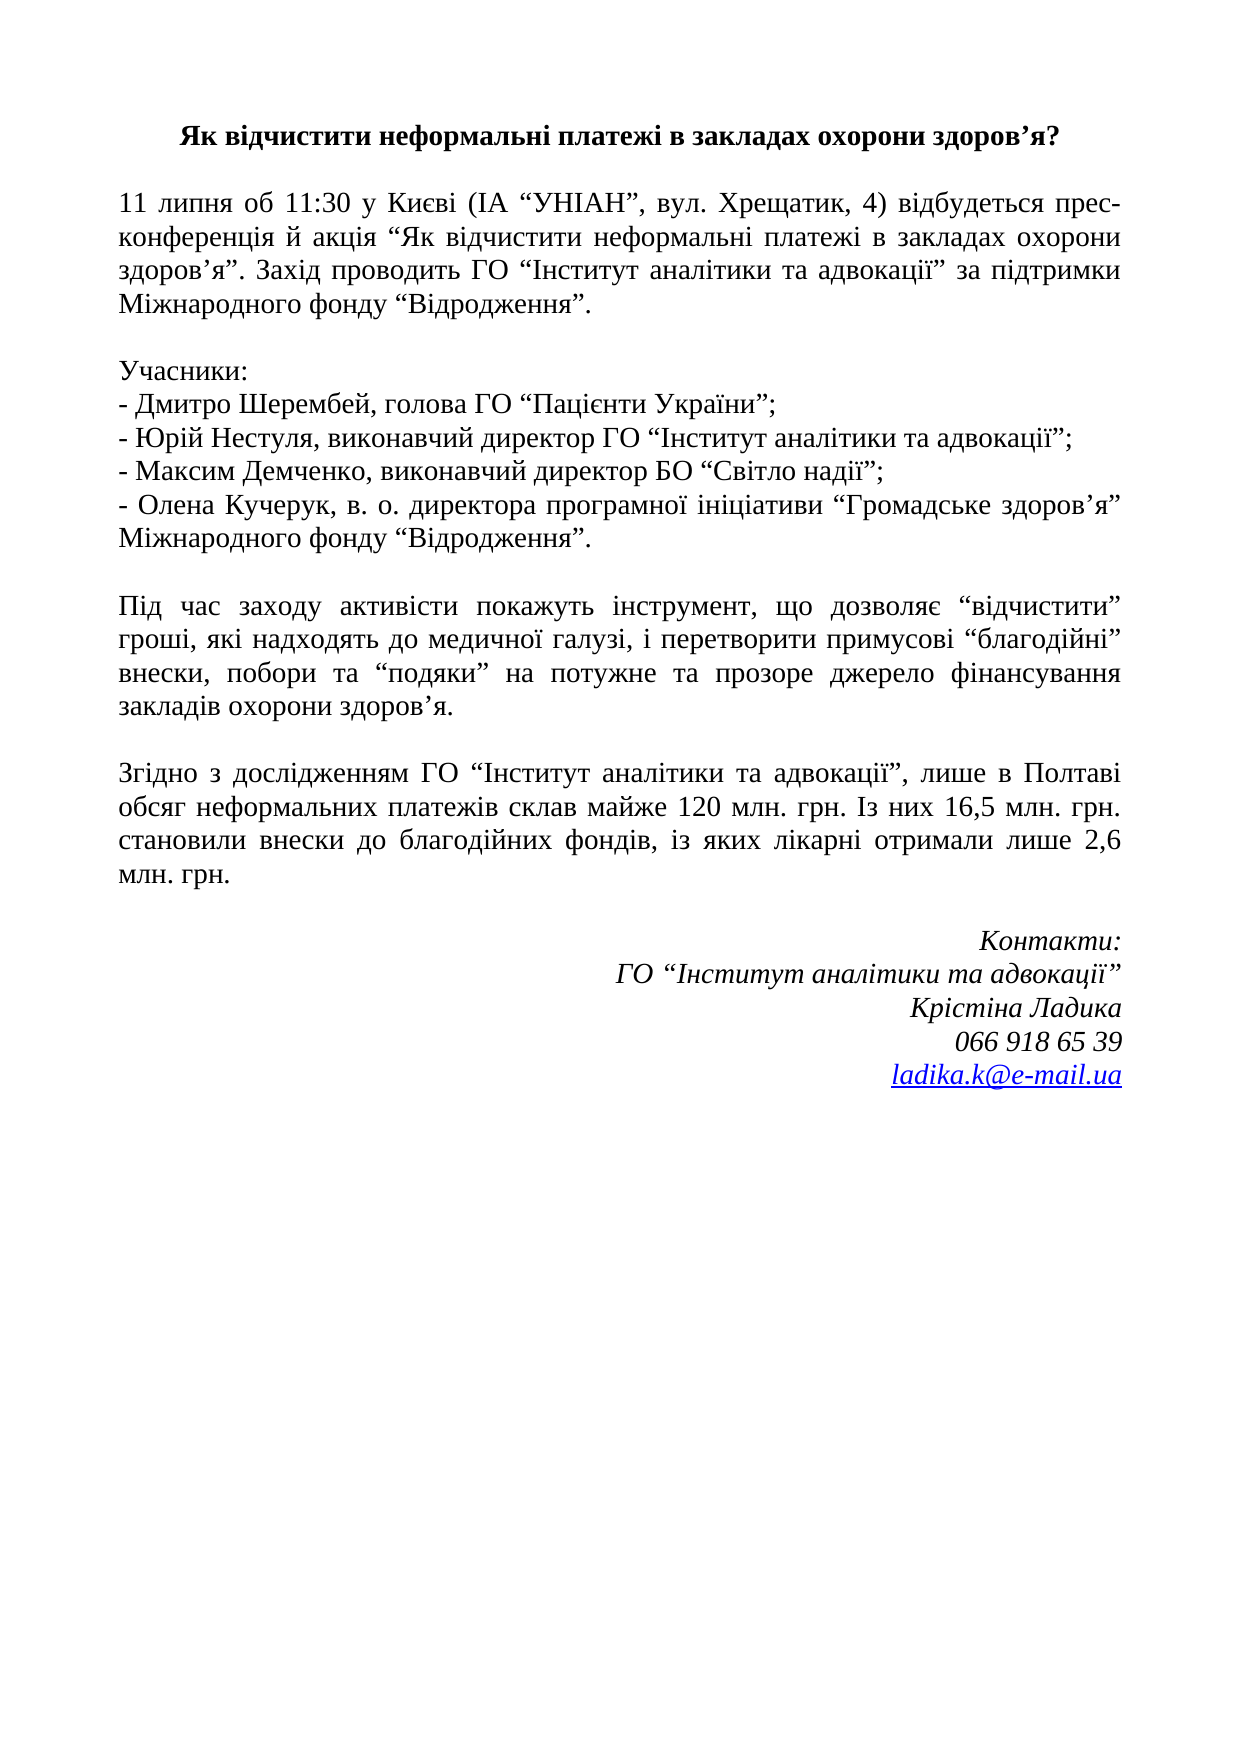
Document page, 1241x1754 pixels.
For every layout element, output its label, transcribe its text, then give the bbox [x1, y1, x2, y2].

text Згідно з дослідженням ГО “Інститут аналітики та адвокації”, лише в Полтаві обсяг неформальних платежів склав майже 120 млн. грн. Із них 16,5 млн. грн. становили внески до благодійних фондів, із яких лікарні отримали лише 2,6 млн. грн. [118, 755, 1122, 889]
text - Дмитро Шерембей, голова ГО “Пацієнти України”; [118, 386, 1122, 420]
text Під час заходу активісти покажуть інструмент, що дозволяє “відчистити” гроші, які надходять до медичної галузі, і перетворити примусові “благодійні” внески, побори та “подяки” на потужне та прозоре джерело фінансування закладів охорони здоров’я. [118, 588, 1122, 722]
text Контакти: [118, 923, 1122, 957]
text 066 918 65 39 [118, 1024, 1122, 1057]
text 11 липня об 11:30 у Києві (ІА “УНІАН”, вул. Хрещатик, 4) відбудеться прес-конференція й акція “Як відчистити неформальні платежі в закладах охорони здоров’я”. Захід проводить ГО “Інститут аналітики та адвокації” за підтримки Міжнародного фонду “Відродження”. [118, 185, 1122, 319]
text ГО “Інститут аналітики та адвокації” [118, 957, 1122, 990]
text - Юрій Нестуля, виконавчий директор ГО “Інститут аналітики та адвокації”; [118, 420, 1122, 453]
text ladika.k@e-mail.ua [118, 1057, 1122, 1091]
text Крістіна Ладика [118, 990, 1122, 1024]
text Учасники: [118, 353, 1122, 386]
text - Максим Демченко, виконавчий директор БО “Світло надії”; [118, 453, 1122, 487]
text Як відчистити неформальні платежі в закладах охорони здоров’я? [118, 118, 1122, 152]
text - Олена Кучерук, в. о. директора програмної ініціативи “Громадське здоров’я” Міжнародного фонду “Відродження”. [118, 487, 1122, 554]
